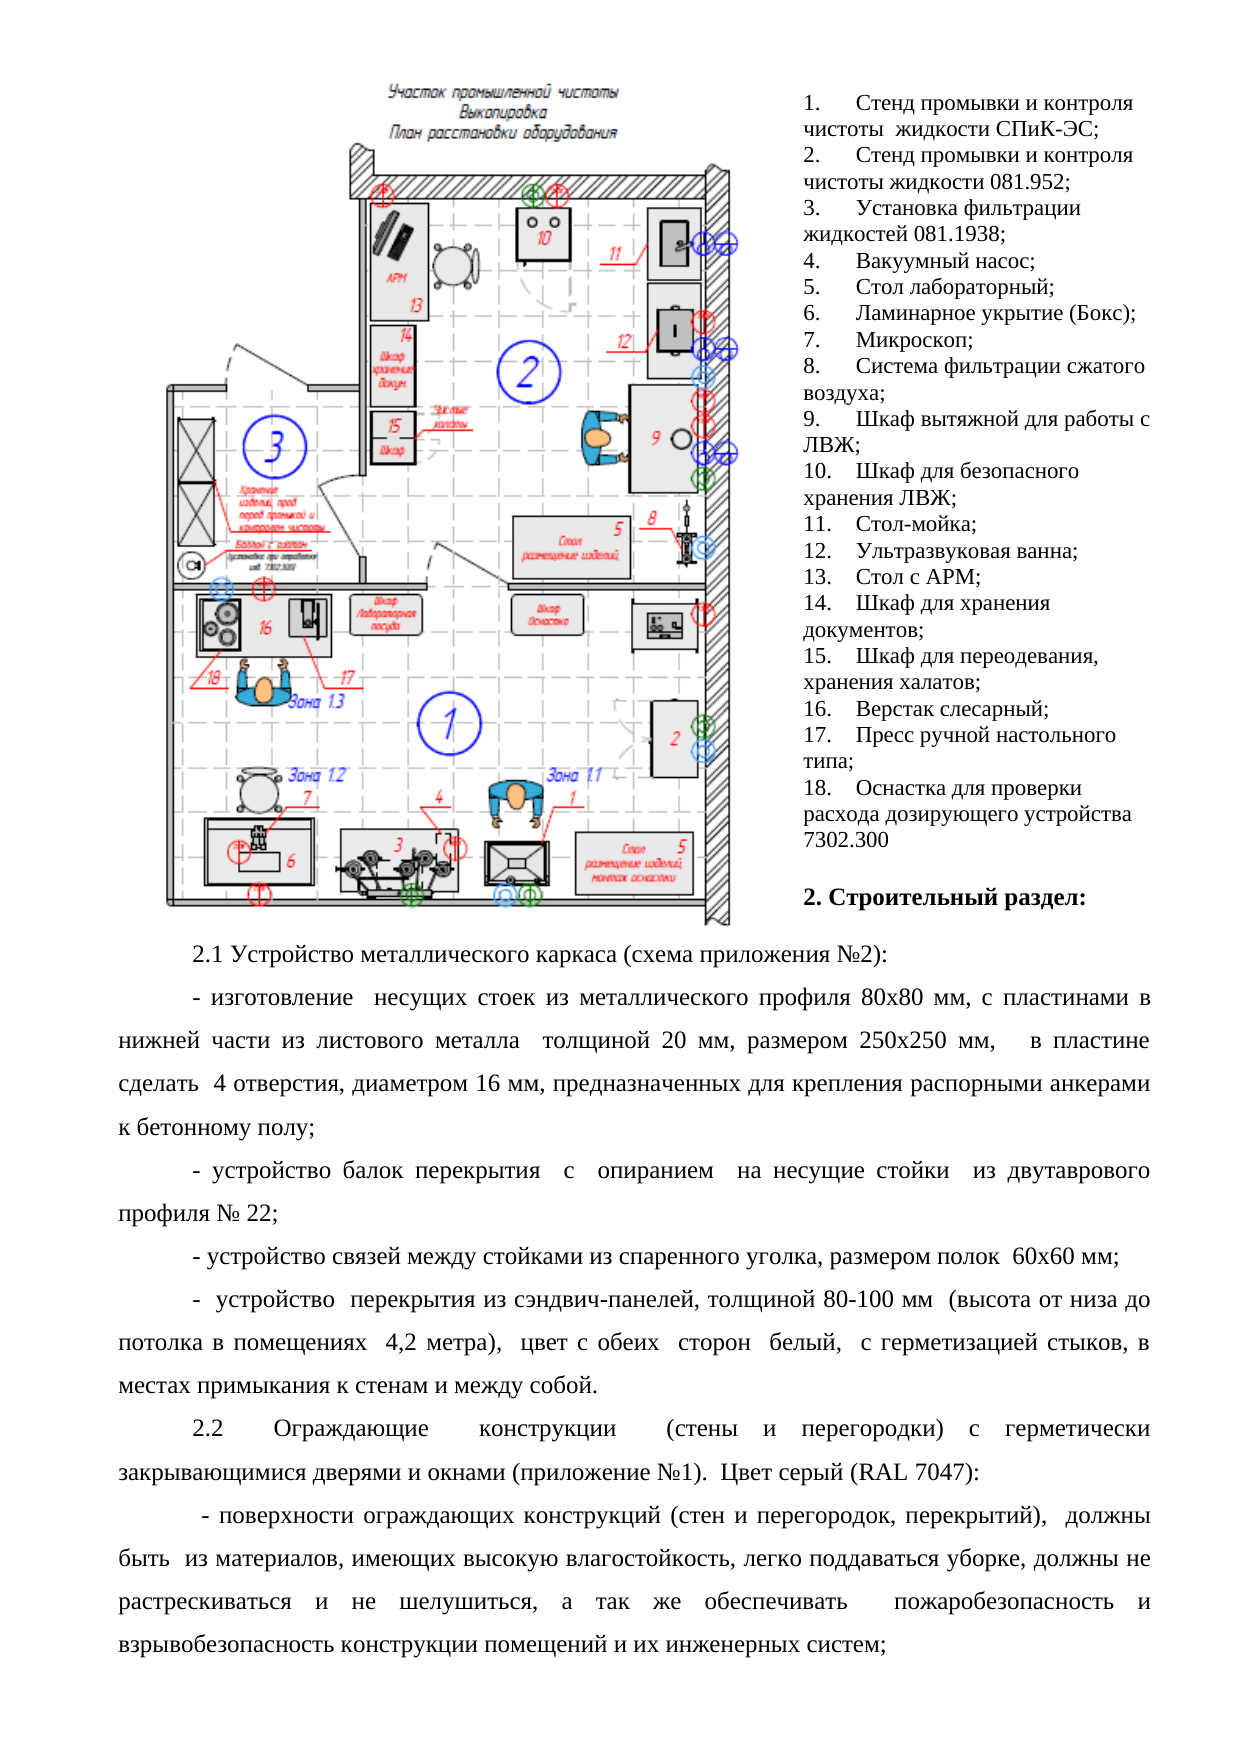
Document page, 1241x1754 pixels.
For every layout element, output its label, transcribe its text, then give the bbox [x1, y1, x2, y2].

list Шкаф вытяжной для работы с ЛВЖ; [785, 405, 1152, 458]
list Установка фильтрации жидкостей 081.1938; [785, 194, 1152, 247]
list Устройство металлического каркаса (схема приложения №2): [192, 939, 1152, 968]
list - устройство связей между стойками из спаренного уголка, размером полок 60х60 мм; [118, 1241, 1152, 1270]
list - устройство балок перекрытия с опиранием на несущие стойки из двутаврового профиля № 22; [118, 1155, 1152, 1227]
list Шкаф для переодевания, хранения халатов; [785, 642, 1152, 695]
list Стенд промывки и контроля чистоты жидкости 081.952; [785, 141, 1152, 194]
list Система фильтрации сжатого воздуха; [785, 352, 1152, 405]
list - поверхности ограждающих конструкций (стен и перегородок, перекрытий), должны быть из материалов, имеющих высокую влагостойкость, легко поддаваться уборке, должны не растрескиваться и не шелушиться, а так же обеспечивать пожаробезопасность и взрывобезопасность конструкции помещений и их инженерных систем; [118, 1500, 1152, 1658]
list 2.2 Ограждающие конструкции (стены и перегородки) с герметически закрывающимися дверями и окнами (приложение №1). Цвет серый (RAL 7047): [118, 1413, 1152, 1485]
list Стенд промывки и контроля чистоты жидкости СПиК-ЭС; [785, 89, 1152, 141]
list Верстак слесарный; [785, 695, 1152, 721]
picture [118, 70, 785, 935]
list Шкаф для хранения документов; [785, 589, 1152, 642]
list Оснастка для проверки расхода дозирующего устройства 7302.300 [785, 774, 1152, 853]
list - изготовление несущих стоек из металлического профиля 80х80 мм, с пластинами в нижней части из листового металла толщиной 20 мм, размером 250х250 мм, в пластине сделать 4 отверстия, диаметром 16 мм, предназначенных для крепления распорными анкерами к бетонному полу; [118, 982, 1152, 1140]
list Пресс ручной настольного типа; [785, 721, 1152, 774]
list Стол-мойка; [785, 510, 1152, 537]
list Стол с АРМ; [785, 563, 1152, 589]
list Стол лабораторный; [785, 273, 1152, 299]
list Ультразвуковая ванна; [785, 537, 1152, 563]
list - устройство перекрытия из сэндвич-панелей, толщиной 80-100 мм (высота от низа до потолка в помещениях 4,2 метра), цвет с обеих сторон белый, с герметизацией стыков, в местах примыкания к стенам и между собой. [118, 1284, 1152, 1399]
list Шкаф для безопасного хранения ЛВЖ; [785, 458, 1152, 510]
list Микроскоп; [785, 326, 1152, 352]
text 2. Строительный раздел: [785, 882, 1152, 910]
list Вакуумный насос; [785, 247, 1152, 273]
list Ламинарное укрытие (Бокс); [785, 299, 1152, 326]
